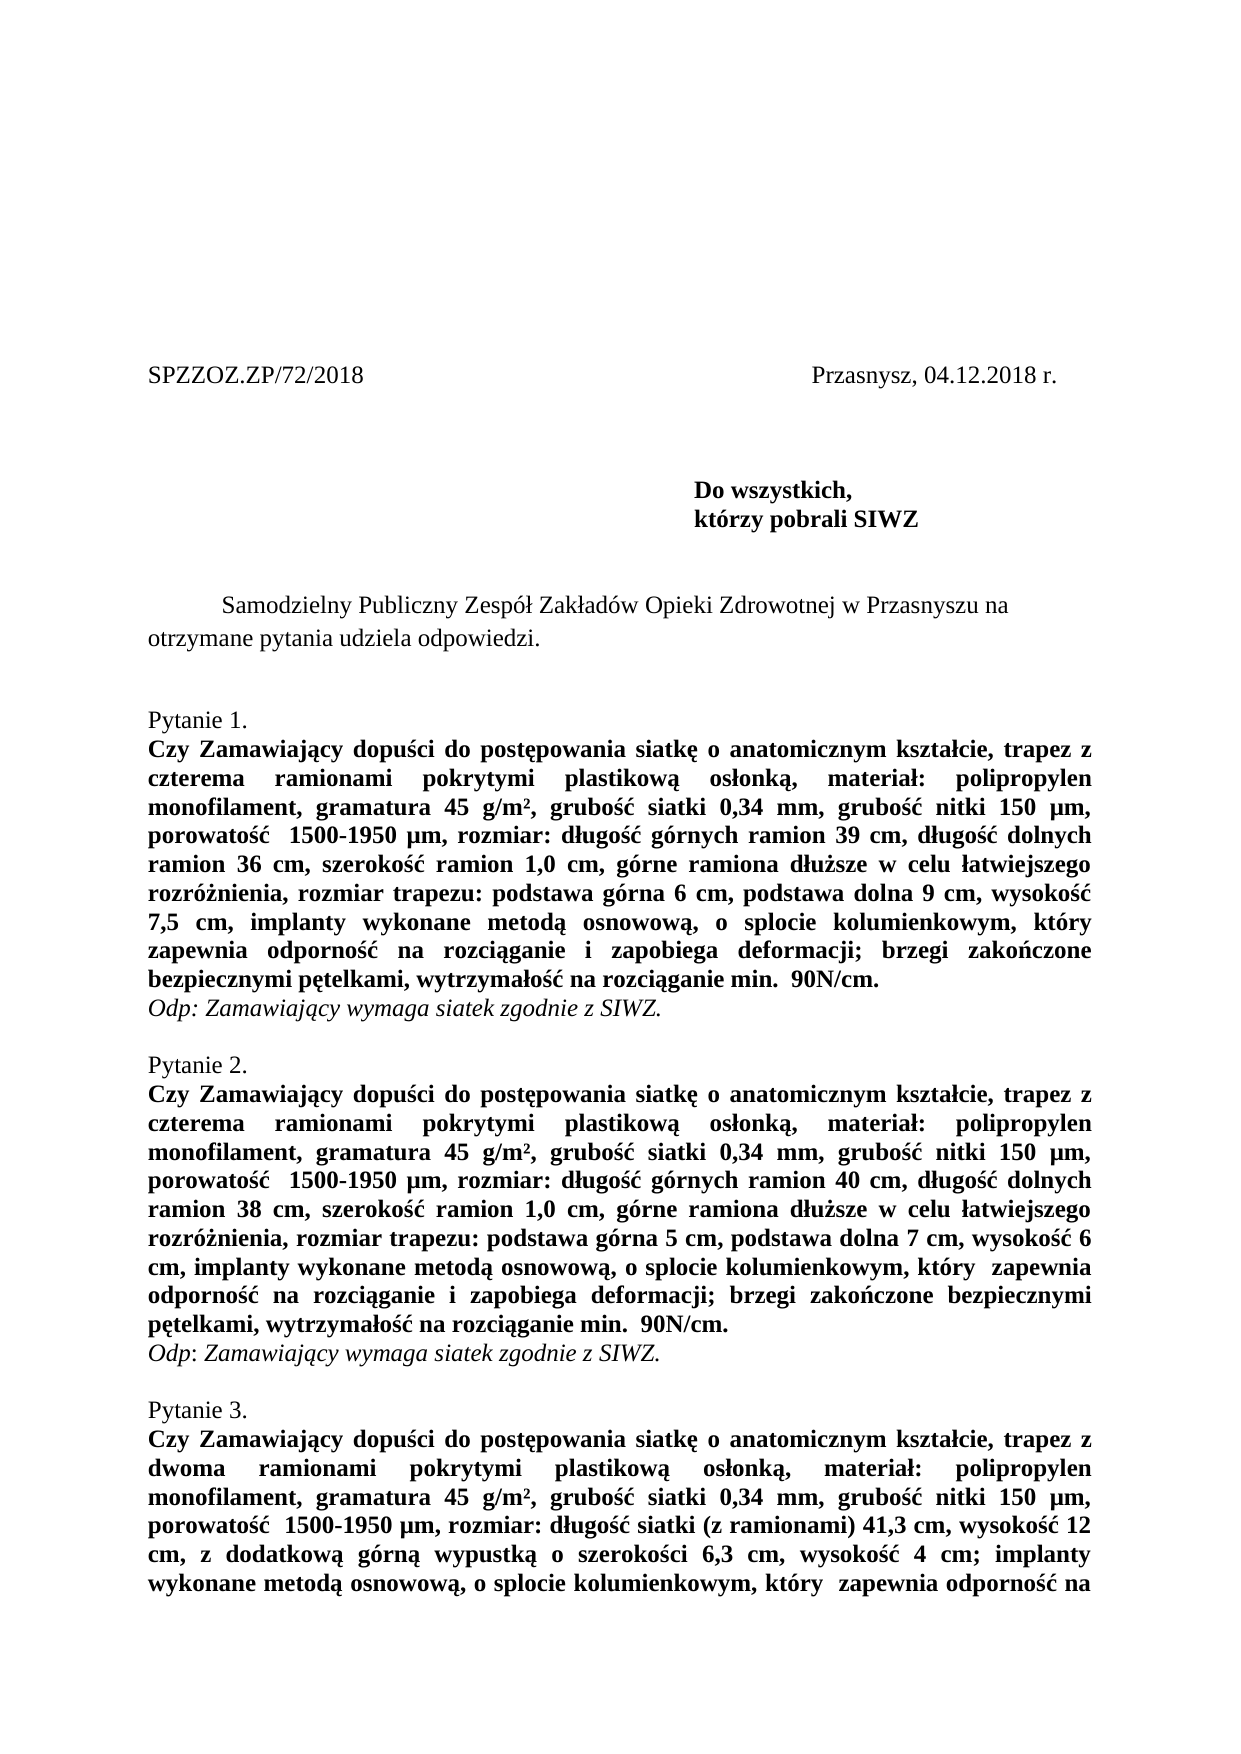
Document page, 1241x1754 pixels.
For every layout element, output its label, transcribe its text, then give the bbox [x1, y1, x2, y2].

text Odp: Zamawiający wymaga siatek zgodnie z SIWZ. [148, 993, 1093, 1022]
text Odp: Zamawiający wymaga siatek zgodnie z SIWZ. [148, 1338, 1093, 1367]
text Pytanie 2. [148, 1051, 1093, 1079]
text Samodzielny Publiczny Zespół Zakładów Opieki Zdrowotnej w Przasnyszu na otrzymane pytania udziela odpowiedzi. [148, 590, 1093, 652]
text Czy Zamawiający dopuści do postępowania siatkę o anatomicznym kształcie, trapez z czterema ramionami pokrytymi plastikową osłonką, materiał: polipropylen monofilament, gramatura 45 g/m², grubość siatki 0,34 mm, grubość nitki 150 μm, porowatość 1500-1950 μm, rozmiar: długość górnych ramion 40 cm, długość dolnych ramion 38 cm, szerokość ramion 1,0 cm, górne ramiona dłuższe w celu łatwiejszego rozróżnienia, rozmiar trapezu: podstawa górna 5 cm, podstawa dolna 7 cm, wysokość 6 cm, implanty wykonane metodą osnowową, o splocie kolumienkowym, który zapewnia odporność na rozciąganie i zapobiega deformacji; brzegi zakończone bezpiecznymi pętelkami, wytrzymałość na rozciąganie min. 90N/cm. [148, 1079, 1093, 1338]
text Czy Zamawiający dopuści do postępowania siatkę o anatomicznym kształcie, trapez z czterema ramionami pokrytymi plastikową osłonką, materiał: polipropylen monofilament, gramatura 45 g/m², grubość siatki 0,34 mm, grubość nitki 150 μm, porowatość 1500-1950 μm, rozmiar: długość górnych ramion 39 cm, długość dolnych ramion 36 cm, szerokość ramion 1,0 cm, górne ramiona dłuższe w celu łatwiejszego rozróżnienia, rozmiar trapezu: podstawa górna 6 cm, podstawa dolna 9 cm, wysokość 7,5 cm, implanty wykonane metodą osnowową, o splocie kolumienkowym, który zapewnia odporność na rozciąganie i zapobiega deformacji; brzegi zakończone bezpiecznymi pętelkami, wytrzymałość na rozciąganie min. 90N/cm. [148, 734, 1093, 993]
text Pytanie 1. [148, 706, 1093, 734]
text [148, 1424, 1093, 1597]
text SPZZOZ.ZP/72/2018 Przasnysz, 04.12.2018 r. [148, 360, 1093, 388]
text którzy pobrali SIWZ [148, 504, 1093, 532]
text Pytanie 3. [148, 1396, 1093, 1424]
text Do wszystkich, [148, 475, 1093, 504]
